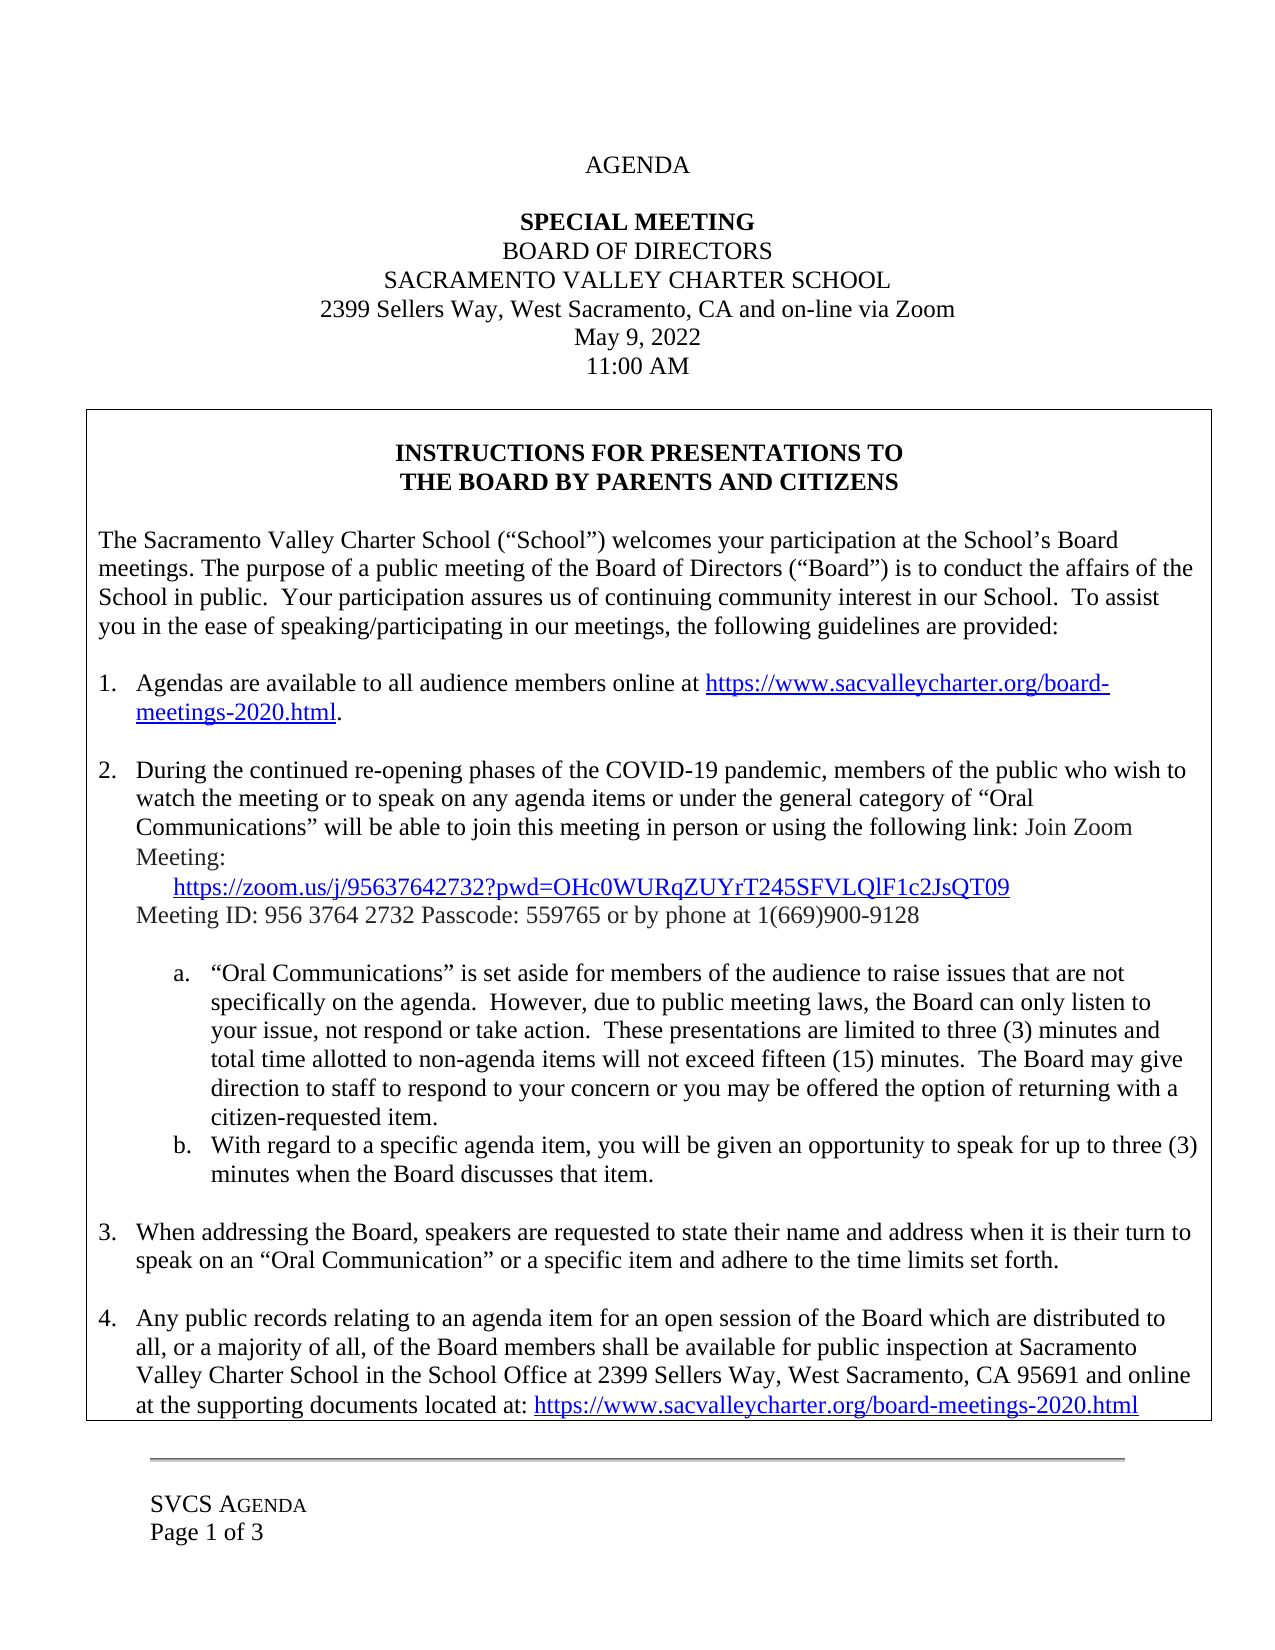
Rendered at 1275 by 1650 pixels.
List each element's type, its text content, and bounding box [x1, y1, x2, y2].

table_header INSTRUCTIONS FOR PRESENTATIONS TO THE BOARD BY PARENTS AND CITIZENS The Sacramento Valley Charter School (“School”) welcomes your participation at the School’s Board meetings. The purpose of a public meeting of the Board of Directors (“Board”) is to conduct the affairs of the School in public. Your participation assures us of continuing community interest in our School. To assist you in the ease of speaking/participating in our meetings, the following guidelines are provided: Agendas are available to all audience members online at https://www.sacvalleycharter.org/board-meetings-2020.html. During the continued re-opening phases of the COVID-19 pandemic, members of the public who wish to watch the meeting or to speak on any agenda items or under the general category of “Oral Communications” will be able to join this meeting in person or using the following link: Join Zoom Meeting: https://zoom.us/j/95637642732?pwd=OHc0WURqZUYrT245SFVLQlF1c2JsQT09 Meeting ID: 956 3764 2732 Passcode: 559765 or by phone at 1(669)900-9128 “Oral Communications” is set aside for members of the audience to raise issues that are not specifically on the agenda. However, due to public meeting laws, the Board can only listen to your issue, not respond or take action. These presentations are limited to three (3) minutes and total time allotted to non-agenda items will not exceed fifteen (15) minutes. The Board may give direction to staff to respond to your concern or you may be offered the option of returning with a citizen-requested item. With regard to a specific agenda item, you will be given an opportunity to speak for up to three (3) minutes when the Board discusses that item. When addressing the Board, speakers are requested to state their name and address when it is their turn to speak on an “Oral Communication” or a specific item and adhere to the time limits set forth. Any public records relating to an agenda item for an open session of the Board which are distributed to all, or a majority of all, of the Board members shall be available for public inspection at Sacramento Valley Charter School in the School Office at 2399 Sellers Way, West Sacramento, CA 95691 and online at the supporting documents located at: https://www.sacvalleycharter.org/board-meetings-2020.html [87, 410, 1211, 1419]
picture [150, 1458, 1125, 1462]
text 11:00 AM [150, 351, 1125, 380]
text AGENDA [150, 150, 1125, 179]
text SACRAMENTO VALLEY CHARTER SCHOOL [150, 265, 1125, 294]
text BOARD OF DIRECTORS [150, 236, 1125, 265]
text SPECIAL MEETING [150, 207, 1125, 236]
text May 9, 2022 [150, 322, 1125, 351]
text 2399 Sellers Way, West Sacramento, CA and on-line via Zoom [150, 294, 1125, 322]
